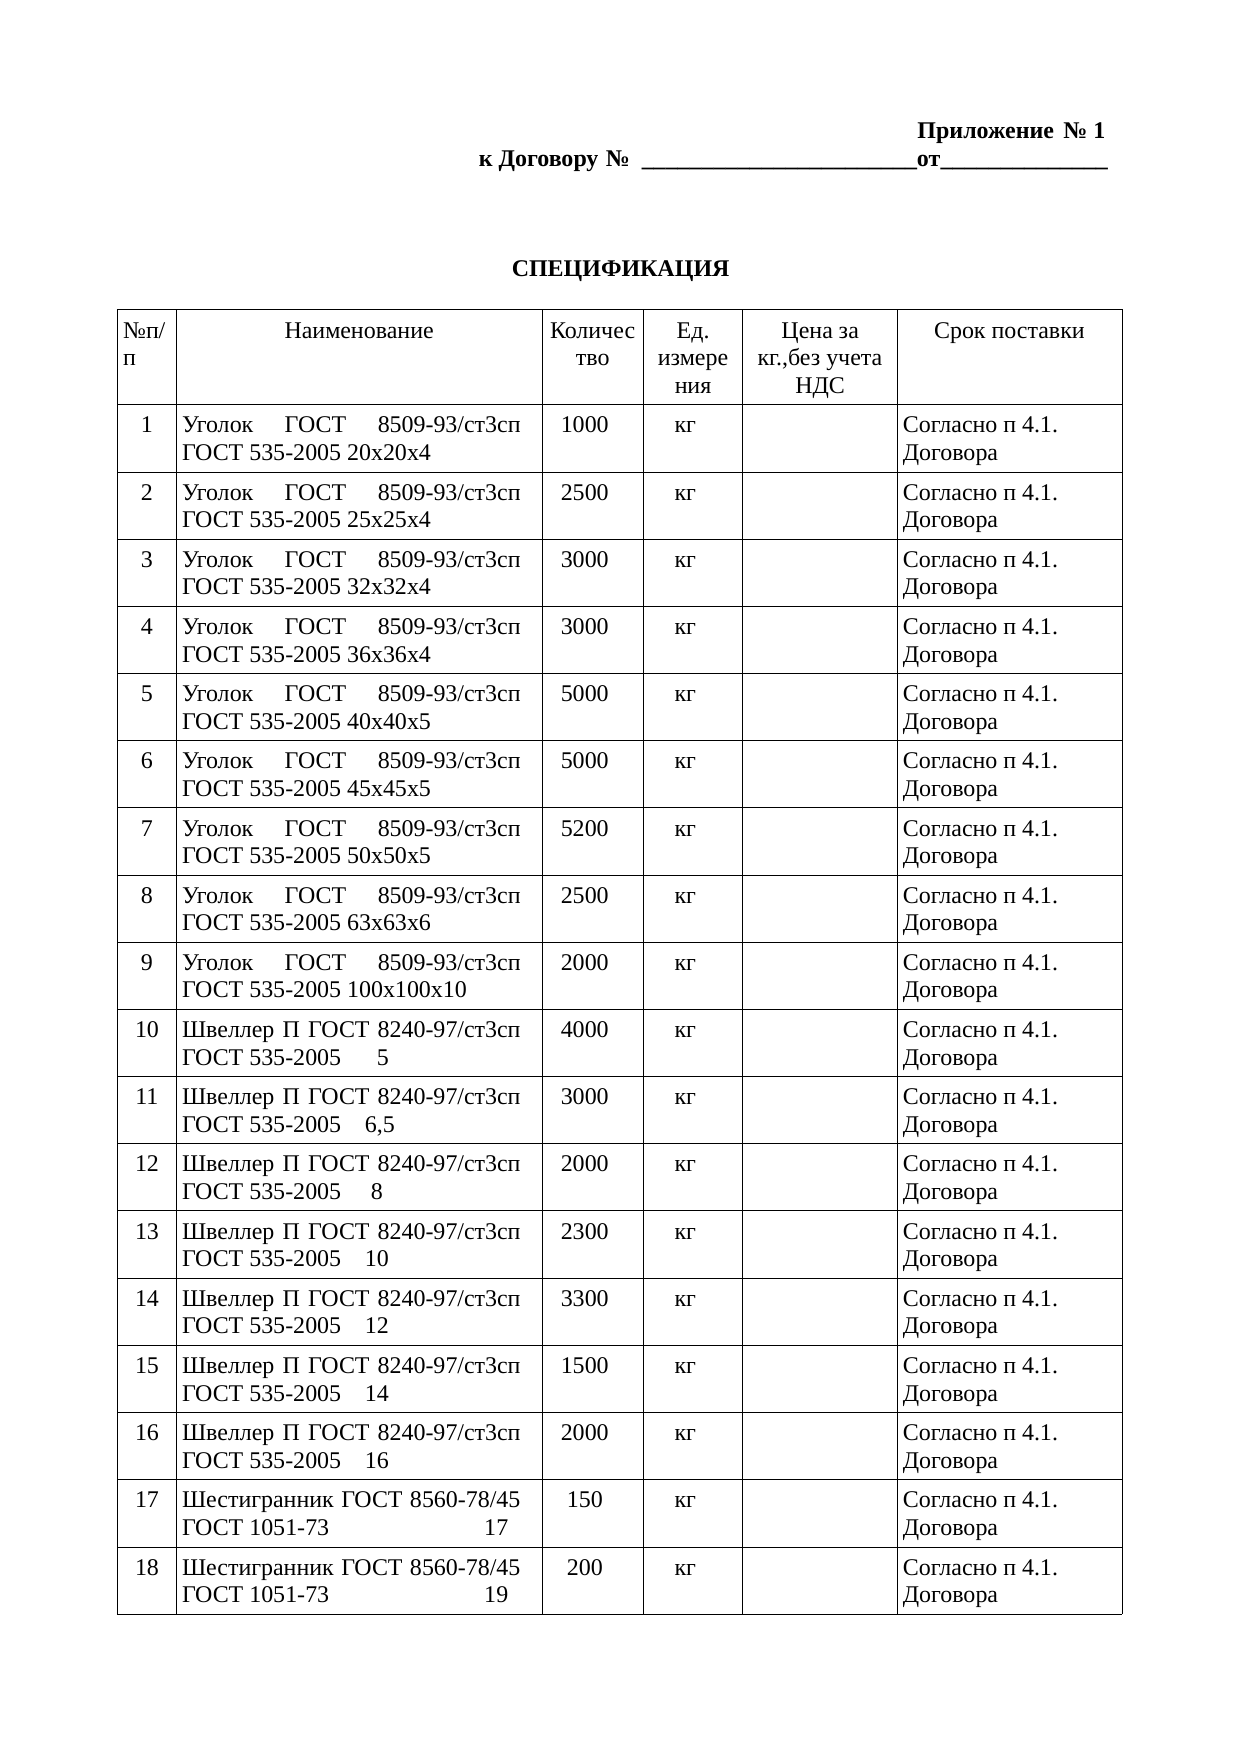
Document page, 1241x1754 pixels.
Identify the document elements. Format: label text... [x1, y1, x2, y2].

table_cell Согласно п 4.1. Договора [898, 943, 1122, 1009]
table_cell Швеллер П ГОСТ 8240-97/ст3сп ГОСТ 535-2005 8 [177, 1144, 542, 1210]
table_cell 12 [118, 1144, 176, 1210]
table_cell 1000 [543, 405, 643, 471]
table_cell Швеллер П ГОСТ 8240-97/ст3сп ГОСТ 535-2005 14 [177, 1346, 542, 1412]
table_cell Согласно п 4.1. Договора [898, 1144, 1122, 1210]
table_header Цена за кг.,без учета НДС [743, 310, 897, 404]
table_cell 10 [118, 1010, 176, 1076]
table_cell кг [644, 1279, 742, 1345]
table_cell Уголок ГОСТ 8509-93/ст3сп ГОСТ 535-2005 63х63х6 [177, 876, 542, 942]
table_cell Согласно п 4.1. Договора [898, 540, 1122, 606]
table_cell [743, 876, 897, 942]
table_header Наименование [177, 310, 542, 404]
table_cell 2500 [543, 473, 643, 538]
table_cell 2000 [543, 943, 643, 1009]
table_cell 11 [118, 1077, 176, 1143]
table_cell Швеллер П ГОСТ 8240-97/ст3сп ГОСТ 535-2005 16 [177, 1413, 542, 1479]
table_cell 5200 [543, 808, 643, 874]
table_cell [743, 1077, 897, 1143]
table_cell 2000 [543, 1413, 643, 1479]
table_cell 13 [118, 1211, 176, 1278]
table_cell Уголок ГОСТ 8509-93/ст3сп ГОСТ 535-2005 25х25х4 [177, 473, 542, 538]
table_cell Согласно п 4.1. Договора [898, 1480, 1122, 1546]
table_cell 18 [118, 1548, 176, 1613]
table_cell 14 [118, 1279, 176, 1345]
table_header №п/п [118, 310, 176, 404]
table_cell [743, 1548, 897, 1613]
table_header Срок поставки [898, 310, 1122, 404]
table_cell 3000 [543, 607, 643, 673]
table_cell 2500 [543, 876, 643, 942]
table_cell 5000 [543, 674, 643, 740]
table_cell [743, 1211, 897, 1278]
table_cell Уголок ГОСТ 8509-93/ст3сп ГОСТ 535-2005 100х100х10 [177, 943, 542, 1009]
table_cell Согласно п 4.1. Договора [898, 1279, 1122, 1345]
table_cell Швеллер П ГОСТ 8240-97/ст3сп ГОСТ 535-2005 5 [177, 1010, 542, 1076]
table_cell [743, 674, 897, 740]
table_cell Уголок ГОСТ 8509-93/ст3сп ГОСТ 535-2005 32х32х4 [177, 540, 542, 606]
table_cell Согласно п 4.1. Договора [898, 741, 1122, 807]
table_cell 5 [118, 674, 176, 740]
text СПЕЦИФИКАЦИЯ [118, 254, 1123, 282]
table_cell 3 [118, 540, 176, 606]
table_cell кг [644, 405, 742, 471]
table_cell кг [644, 1413, 742, 1479]
table_cell кг [644, 741, 742, 807]
table_cell 7 [118, 808, 176, 874]
table_cell Согласно п 4.1. Договора [898, 607, 1122, 673]
table_cell 4000 [543, 1010, 643, 1076]
table_cell Уголок ГОСТ 8509-93/ст3сп ГОСТ 535-2005 50х50х5 [177, 808, 542, 874]
table_cell Швеллер П ГОСТ 8240-97/ст3сп ГОСТ 535-2005 12 [177, 1279, 542, 1345]
table_cell 3000 [543, 540, 643, 606]
table_cell кг [644, 1480, 742, 1546]
table_cell Согласно п 4.1. Договора [898, 674, 1122, 740]
table_cell [743, 473, 897, 538]
table_cell 17 [118, 1480, 176, 1546]
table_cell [898, 1548, 1122, 1613]
table_cell 200 [543, 1548, 643, 1613]
table_cell Уголок ГОСТ 8509-93/ст3сп ГОСТ 535-2005 20х20х4 [177, 405, 542, 471]
table_cell Согласно п 4.1. Договора [898, 876, 1122, 942]
text к Договору № _______________________от______________ [118, 144, 1123, 171]
table_cell 4 [118, 607, 176, 673]
table_cell 2 [118, 473, 176, 538]
table_cell Согласно п 4.1. Договора [898, 808, 1122, 874]
table_cell [743, 1279, 897, 1345]
table_cell [743, 943, 897, 1009]
table_cell 2000 [543, 1144, 643, 1210]
table_cell 15 [118, 1346, 176, 1412]
table_cell Уголок ГОСТ 8509-93/ст3сп ГОСТ 535-2005 36х36х4 [177, 607, 542, 673]
table_cell кг [644, 808, 742, 874]
table_cell [743, 808, 897, 874]
text Приложение № 1 [118, 116, 1123, 144]
table_cell [743, 741, 897, 807]
table_cell кг [644, 876, 742, 942]
table_cell кг [644, 1346, 742, 1412]
table_cell [743, 1144, 897, 1210]
table_cell Согласно п 4.1. Договора [898, 405, 1122, 471]
table_cell [743, 607, 897, 673]
table_cell Швеллер П ГОСТ 8240-97/ст3сп ГОСТ 535-2005 10 [177, 1211, 542, 1278]
table_cell Согласно п 4.1. Договора [898, 1010, 1122, 1076]
table_cell 1 [118, 405, 176, 471]
table_cell [743, 1480, 897, 1546]
table_cell [743, 540, 897, 606]
table_cell 5000 [543, 741, 643, 807]
table_cell кг [644, 607, 742, 673]
table_cell [743, 405, 897, 471]
table_cell 8 [118, 876, 176, 942]
table_cell кг [644, 473, 742, 538]
table_cell Шестигранник ГОСТ 8560-78/45 ГОСТ 1051-73 19 [177, 1548, 542, 1613]
table_cell кг [644, 1548, 742, 1613]
table_cell Согласно п 4.1. Договора [898, 1413, 1122, 1479]
table_cell Шестигранник ГОСТ 8560-78/45 ГОСТ 1051-73 17 [177, 1480, 542, 1546]
table_cell Согласно п 4.1. Договора [898, 1077, 1122, 1143]
table_cell [743, 1413, 897, 1479]
table_cell 3000 [543, 1077, 643, 1143]
table_cell 150 [543, 1480, 643, 1546]
table_cell [743, 1346, 897, 1412]
table_cell [743, 1010, 897, 1076]
table_cell кг [644, 674, 742, 740]
table_cell кг [644, 1144, 742, 1210]
table_cell Согласно п 4.1. Договора [898, 473, 1122, 538]
table_cell Согласно п 4.1. Договора [898, 1346, 1122, 1412]
table_cell 9 [118, 943, 176, 1009]
table_cell 16 [118, 1413, 176, 1479]
table_cell 6 [118, 741, 176, 807]
table_cell 2300 [543, 1211, 643, 1278]
table_cell Швеллер П ГОСТ 8240-97/ст3сп ГОСТ 535-2005 6,5 [177, 1077, 542, 1143]
table_header Ед. измере ния [644, 310, 742, 404]
table_cell Уголок ГОСТ 8509-93/ст3сп ГОСТ 535-2005 40х40х5 [177, 674, 542, 740]
table_cell 1500 [543, 1346, 643, 1412]
table_cell кг [644, 1211, 742, 1278]
table_cell Согласно п 4.1. Договора [898, 1211, 1122, 1278]
table_cell 3300 [543, 1279, 643, 1345]
table_cell кг [644, 943, 742, 1009]
table_cell Уголок ГОСТ 8509-93/ст3сп ГОСТ 535-2005 45х45х5 [177, 741, 542, 807]
table_cell кг [644, 1077, 742, 1143]
table_cell кг [644, 1010, 742, 1076]
table_header Количество [543, 310, 643, 404]
table_cell кг [644, 540, 742, 606]
